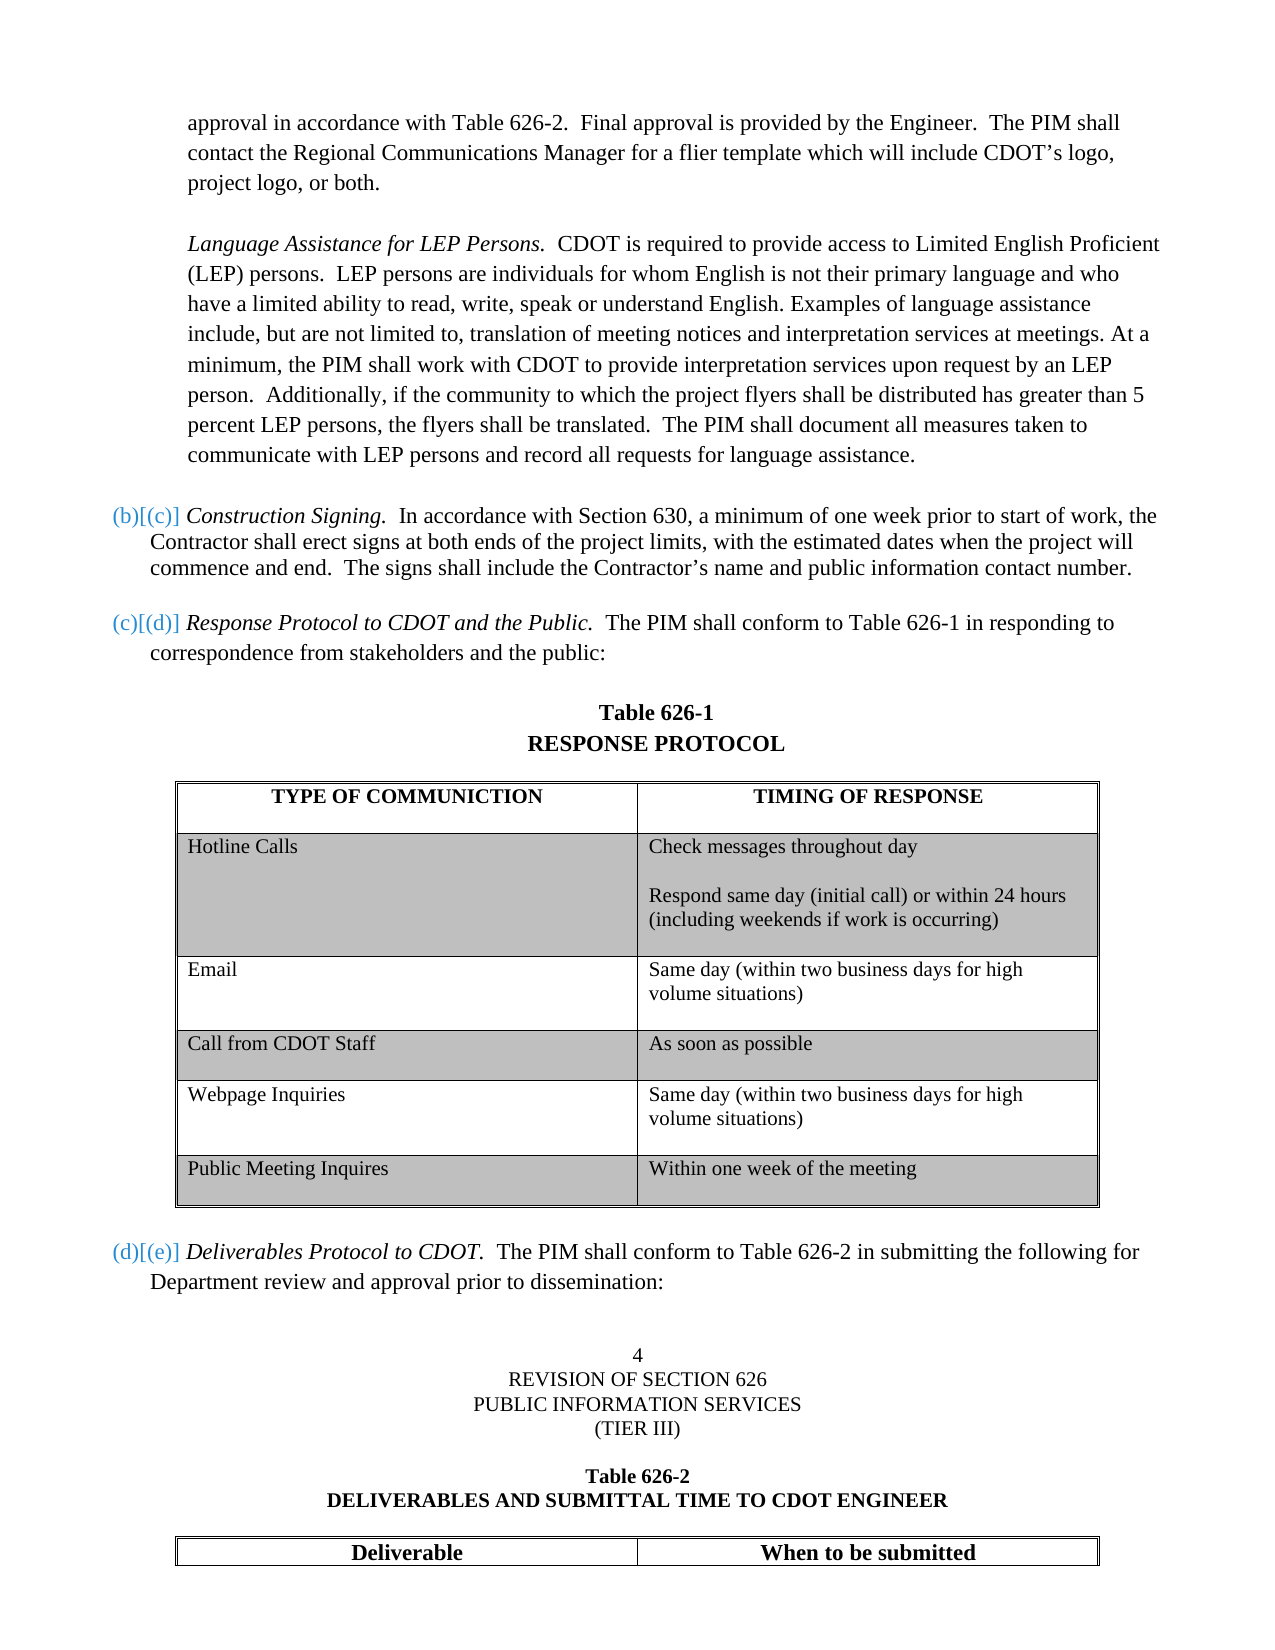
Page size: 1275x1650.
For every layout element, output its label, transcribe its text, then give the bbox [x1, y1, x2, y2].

text (TIER III) [112, 1416, 1162, 1439]
list Deliverables Protocol to CDOT. The PIM shall conform to Table 626-2 in submitting the following for Department review and approval prior to dissemination: [112, 1238, 1162, 1294]
list Response Protocol to CDOT and the Public. The PIM shall conform to Table 626-1 in responding to correspondence from stakeholders and the public: [112, 609, 1162, 665]
table_cell Webpage Inquiries [178, 1081, 637, 1154]
text 4 [112, 1343, 1162, 1367]
table_header TIMING OF RESPONSE [638, 784, 1097, 833]
table_cell Call from CDOT Staff [178, 1031, 637, 1080]
table_cell Check messages throughout day Respond same day (initial call) or within 24 hours (including weekends if work is occurring) [638, 834, 1097, 956]
text REVISION OF SECTION 626 [112, 1367, 1162, 1391]
table_cell Public Meeting Inquires [178, 1156, 637, 1205]
table_cell Same day (within two business days for high volume situations) [638, 957, 1097, 1030]
table_header Deliverable [178, 1539, 637, 1565]
text Table 626-2 DELIVERABLES AND SUBMITTAL TIME TO CDOT ENGINEER [112, 1464, 1162, 1536]
table_cell Email [178, 957, 637, 1030]
text PUBLIC INFORMATION SERVICES [112, 1391, 1162, 1416]
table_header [638, 1539, 1097, 1565]
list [187, 109, 1162, 196]
table_header TYPE OF COMMUNICTION [178, 784, 637, 833]
table_cell As soon as possible [638, 1031, 1097, 1080]
list Table 626-1 RESPONSE PROTOCOL [150, 699, 1162, 756]
list Construction Signing. In accordance with Section 630, a minimum of one week prior to start of work, the Contractor shall erect signs at both ends of the project limits, with the estimated dates when the project will commence and end. The signs shall include the Contractor’s name and public information contact number. [112, 502, 1162, 609]
table_cell Same day (within two business days for high volume situations) [638, 1081, 1097, 1154]
table_cell Within one week of the meeting [638, 1156, 1097, 1205]
list Language Assistance for LEP Persons. CDOT is required to provide access to Limited English Proficient (LEP) persons. LEP persons are individuals for whom English is not their primary language and who have a limited ability to read, write, speak or understand English. Examples of language assistance include, but are not limited to, translation of meeting notices and interpretation services at meetings. At a minimum, the PIM shall work with CDOT to provide interpretation services upon request by an LEP person. Additionally, if the community to which the project flyers shall be distributed has greater than 5 percent LEP persons, the flyers shall be translated. The PIM shall document all measures taken to communicate with LEP persons and record all requests for language assistance. [187, 230, 1162, 468]
table_cell Hotline Calls [178, 834, 637, 956]
